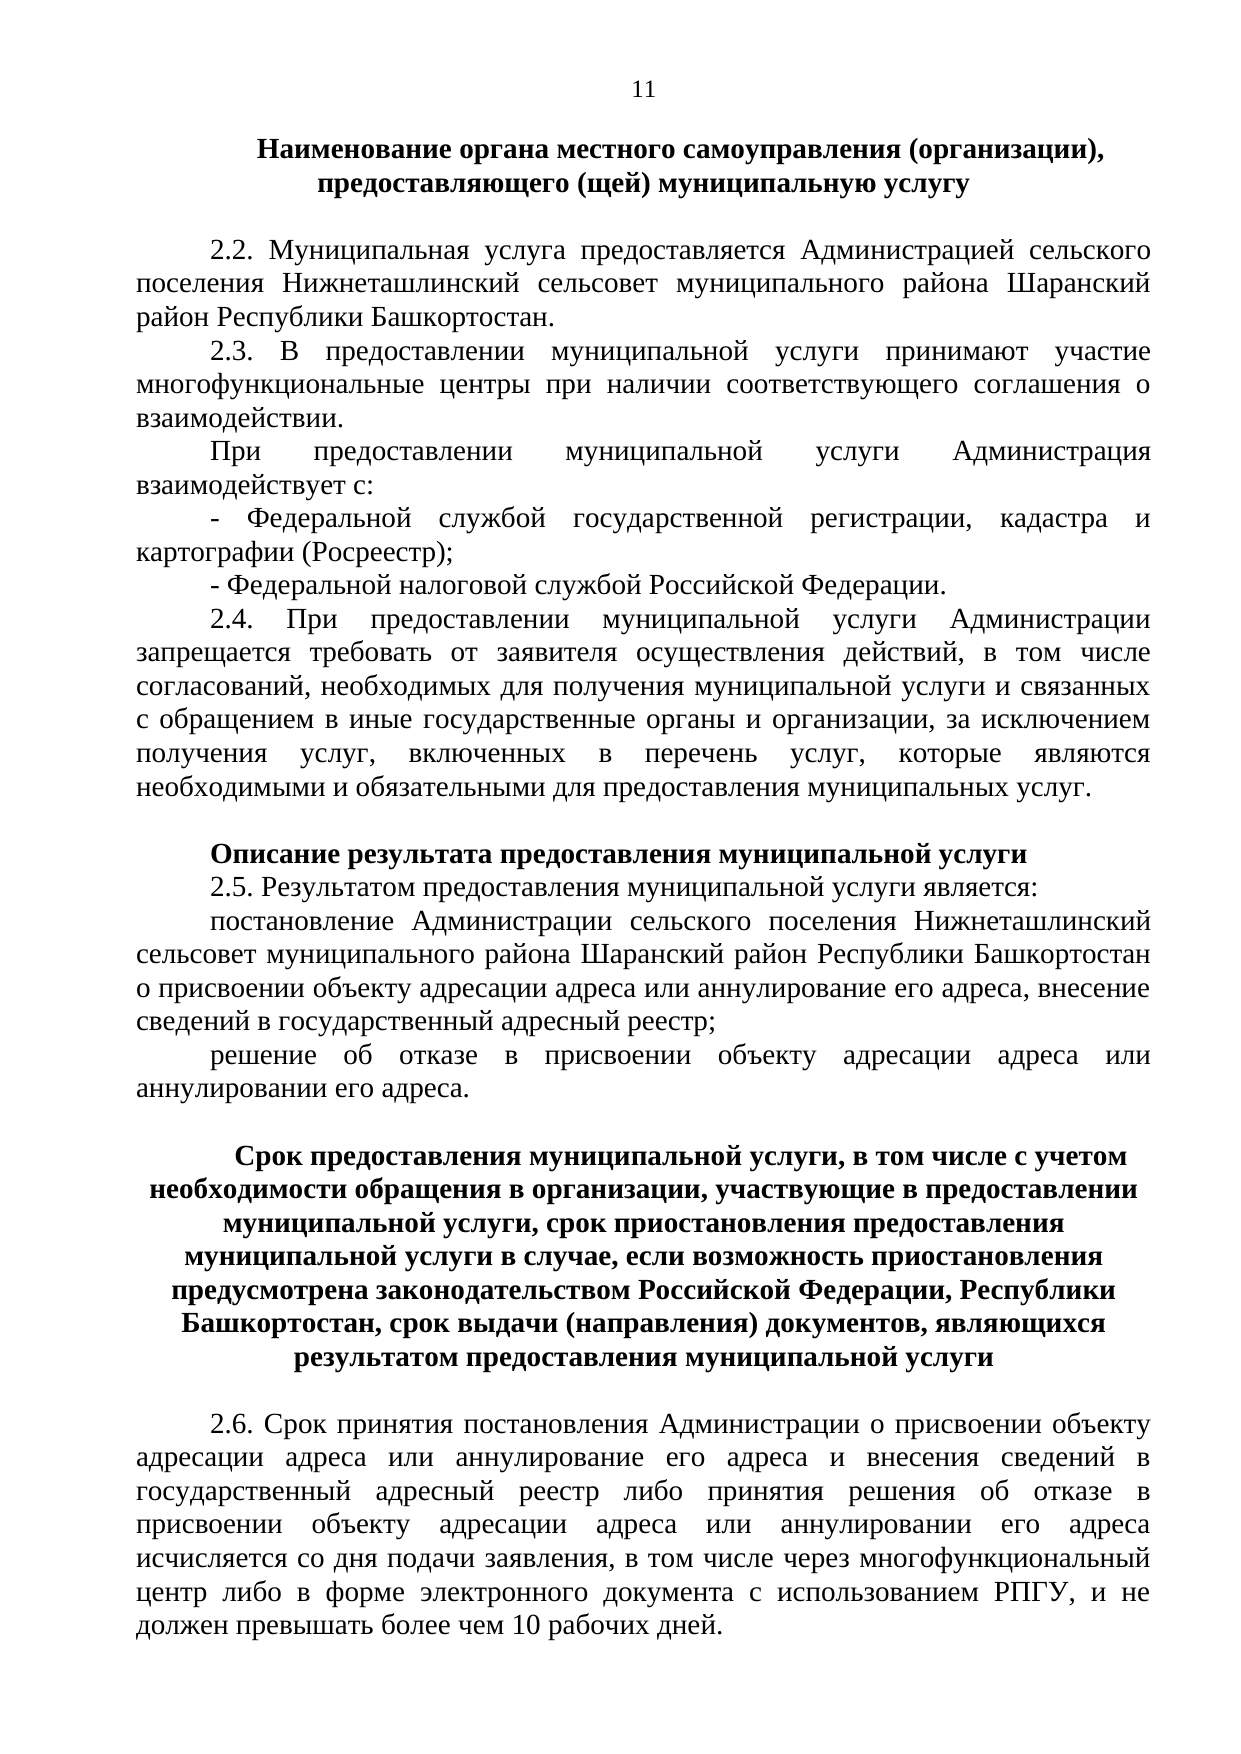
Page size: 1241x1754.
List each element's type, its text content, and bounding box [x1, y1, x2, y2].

text - Федеральной службой государственной регистрации, кадастра и картографии (Росреестр); [136, 500, 1152, 567]
text решение об отказе в присвоении объекту адресации адреса или аннулировании его адреса. [136, 1037, 1152, 1104]
text 2.5. Результатом предоставления муниципальной услуги является: [136, 869, 1152, 903]
text 2.2. Муниципальная услуга предоставляется Администрацией сельского поселения Нижнеташлинский сельсовет муниципального района Шаранский район Республики Башкортостан. [136, 232, 1152, 333]
text - Федеральной налоговой службой Российской Федерации. [136, 567, 1152, 601]
text 2.6. Срок принятия постановления Администрации о присвоении объекту адресации адреса или аннулирование его адреса и внесения сведений в государственный адресный реестр либо принятия решения об отказе в присвоении объекту адресации адреса или аннулировании его адреса исчисляется со дня подачи заявления, в том числе через многофункциональный центр либо в форме электронного документа с использованием РПГУ, и не должен превышать более чем 10 рабочих дней. [136, 1406, 1152, 1641]
text 2.4. При предоставлении муниципальной услуги Администрации запрещается требовать от заявителя осуществления действий, в том числе согласований, необходимых для получения муниципальной услуги и связанных с обращением в иные государственные органы и организации, за исключением получения услуг, включенных в перечень услуг, которые являются необходимыми и обязательными для предоставления муниципальных услуг. [136, 601, 1152, 802]
text постановление Администрации сельского поселения Нижнеташлинский сельсовет муниципального района Шаранский район Республики Башкортостан о присвоении объекту адресации адреса или аннулирование его адреса, внесение сведений в государственный адресный реестр; [136, 903, 1152, 1037]
text Описание результата предоставления муниципальной услуги [136, 836, 1152, 869]
text При предоставлении муниципальной услуги Администрация взаимодействует с: [136, 433, 1152, 500]
text Срок предоставления муниципальной услуги, в том числе с учетом необходимости обращения в организации, участвующие в предоставлении муниципальной услуги, срок приостановления предоставления муниципальной услуги в случае, если возможность приостановления предусмотрена законодательством Российской Федерации, Республики Башкортостан, срок выдачи (направления) документов, являющихся результатом предоставления муниципальной услуги [136, 1138, 1152, 1372]
text 2.3. В предоставлении муниципальной услуги принимают участие многофункциональные центры при наличии соответствующего соглашения о взаимодействии. [136, 333, 1152, 433]
text Наименование органа местного самоуправления (организации), предоставляющего (щей) муниципальную услугу [136, 131, 1152, 198]
